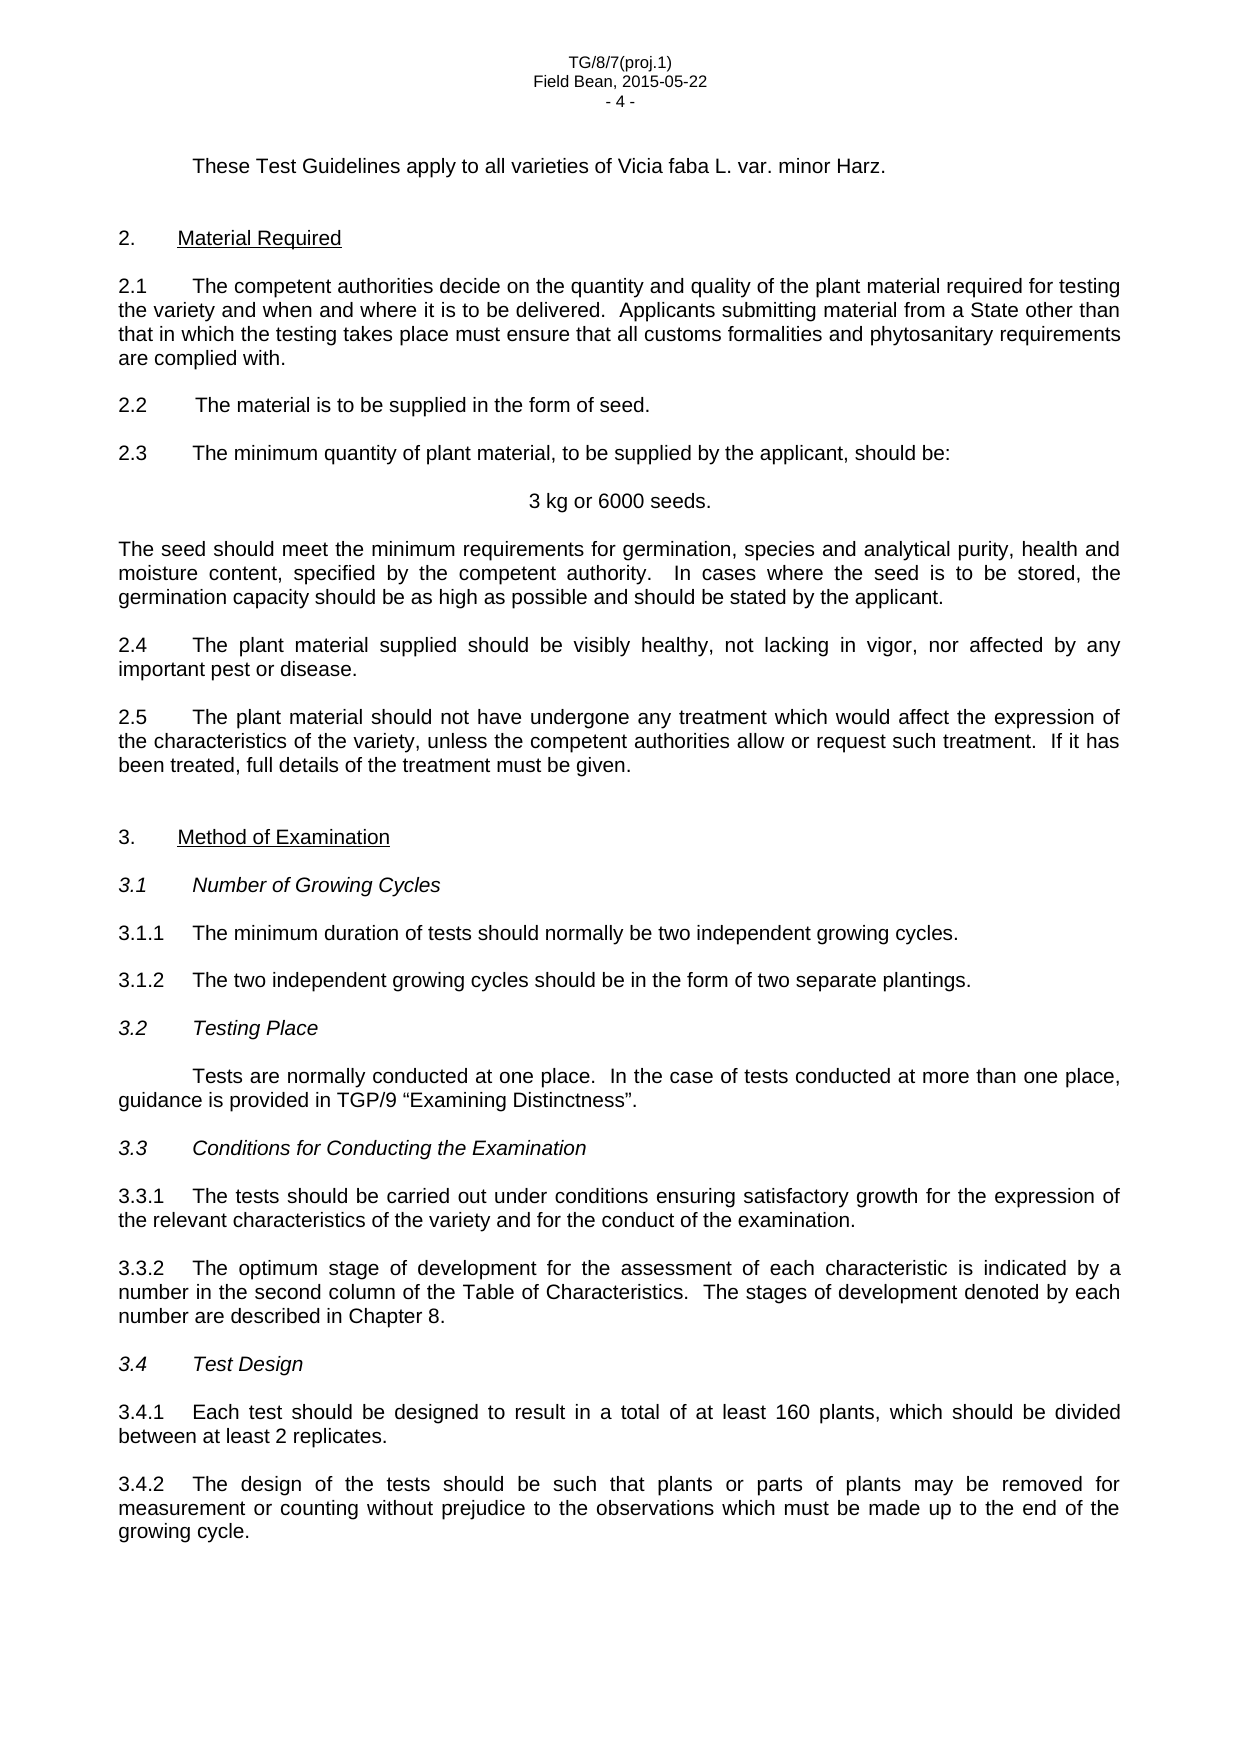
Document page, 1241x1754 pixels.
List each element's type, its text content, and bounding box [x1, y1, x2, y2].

text 2.5 The plant material should not have undergone any treatment which would affect the expression of the characteristics of the variety, unless the competent authorities allow or request such treatment. If it has been treated, full details of the treatment must be given. [118, 705, 1122, 777]
text Tests are normally conducted at one place. In the case of tests conducted at more than one place, guidance is provided in TGP/9 “Examining Distinctness”. [118, 1064, 1122, 1112]
text 3.3.1 The tests should be carried out under conditions ensuring satisfactory growth for the expression of the relevant characteristics of the variety and for the conduct of the examination. [118, 1184, 1122, 1232]
subtitle Method of Examination [118, 824, 1122, 848]
subtitle 3.3 Conditions for Conducting the Examination [118, 1136, 1122, 1160]
text 3.1.1 The minimum duration of tests should normally be two independent growing cycles. [118, 920, 1122, 944]
text 3.3.2 The optimum stage of development for the assessment of each characteristic is indicated by a number in the second column of the Table of Characteristics. The stages of development denoted by each number are described in Chapter 8. [118, 1256, 1122, 1328]
subtitle 3.4 Test Design [118, 1352, 1122, 1376]
subtitle 3.2 Testing Place [118, 1016, 1122, 1040]
text 3.4.2 The design of the tests should be such that plants or parts of plants may be removed for measurement or counting without prejudice to the observations which must be made up to the end of the growing cycle. [118, 1471, 1122, 1543]
subtitle Material Required [118, 226, 1122, 249]
subtitle 3.1 Number of Growing Cycles [118, 872, 1122, 896]
list The material is to be supplied in the form of seed. [118, 393, 1122, 417]
text These Test Guidelines apply to all varieties of Vicia faba L. var. minor Harz. [118, 154, 1122, 178]
text 2.3 The minimum quantity of plant material, to be supplied by the applicant, should be: [118, 441, 1122, 465]
text 2.4 The plant material supplied should be visibly healthy, not lacking in vigor, nor affected by any important pest or disease. [118, 633, 1122, 681]
text 2.1 The competent authorities decide on the quantity and quality of the plant material required for testing the variety and when and where it is to be delivered. Applicants submitting material from a State other than that in which the testing takes place must ensure that all customs formalities and phytosanitary requirements are complied with. [118, 273, 1122, 369]
text The seed should meet the minimum requirements for germination, species and analytical purity, health and moisture content, specified by the competent authority. In cases where the seed is to be stored, the germination capacity should be as high as possible and should be stated by the applicant. [118, 537, 1122, 609]
text 3 kg or 6000 seeds. [118, 489, 1122, 513]
text 3.1.2 The two independent growing cycles should be in the form of two separate plantings. [118, 968, 1122, 992]
text 3.4.1 Each test should be designed to result in a total of at least 160 plants, which should be divided between at least 2 replicates. [118, 1399, 1122, 1447]
